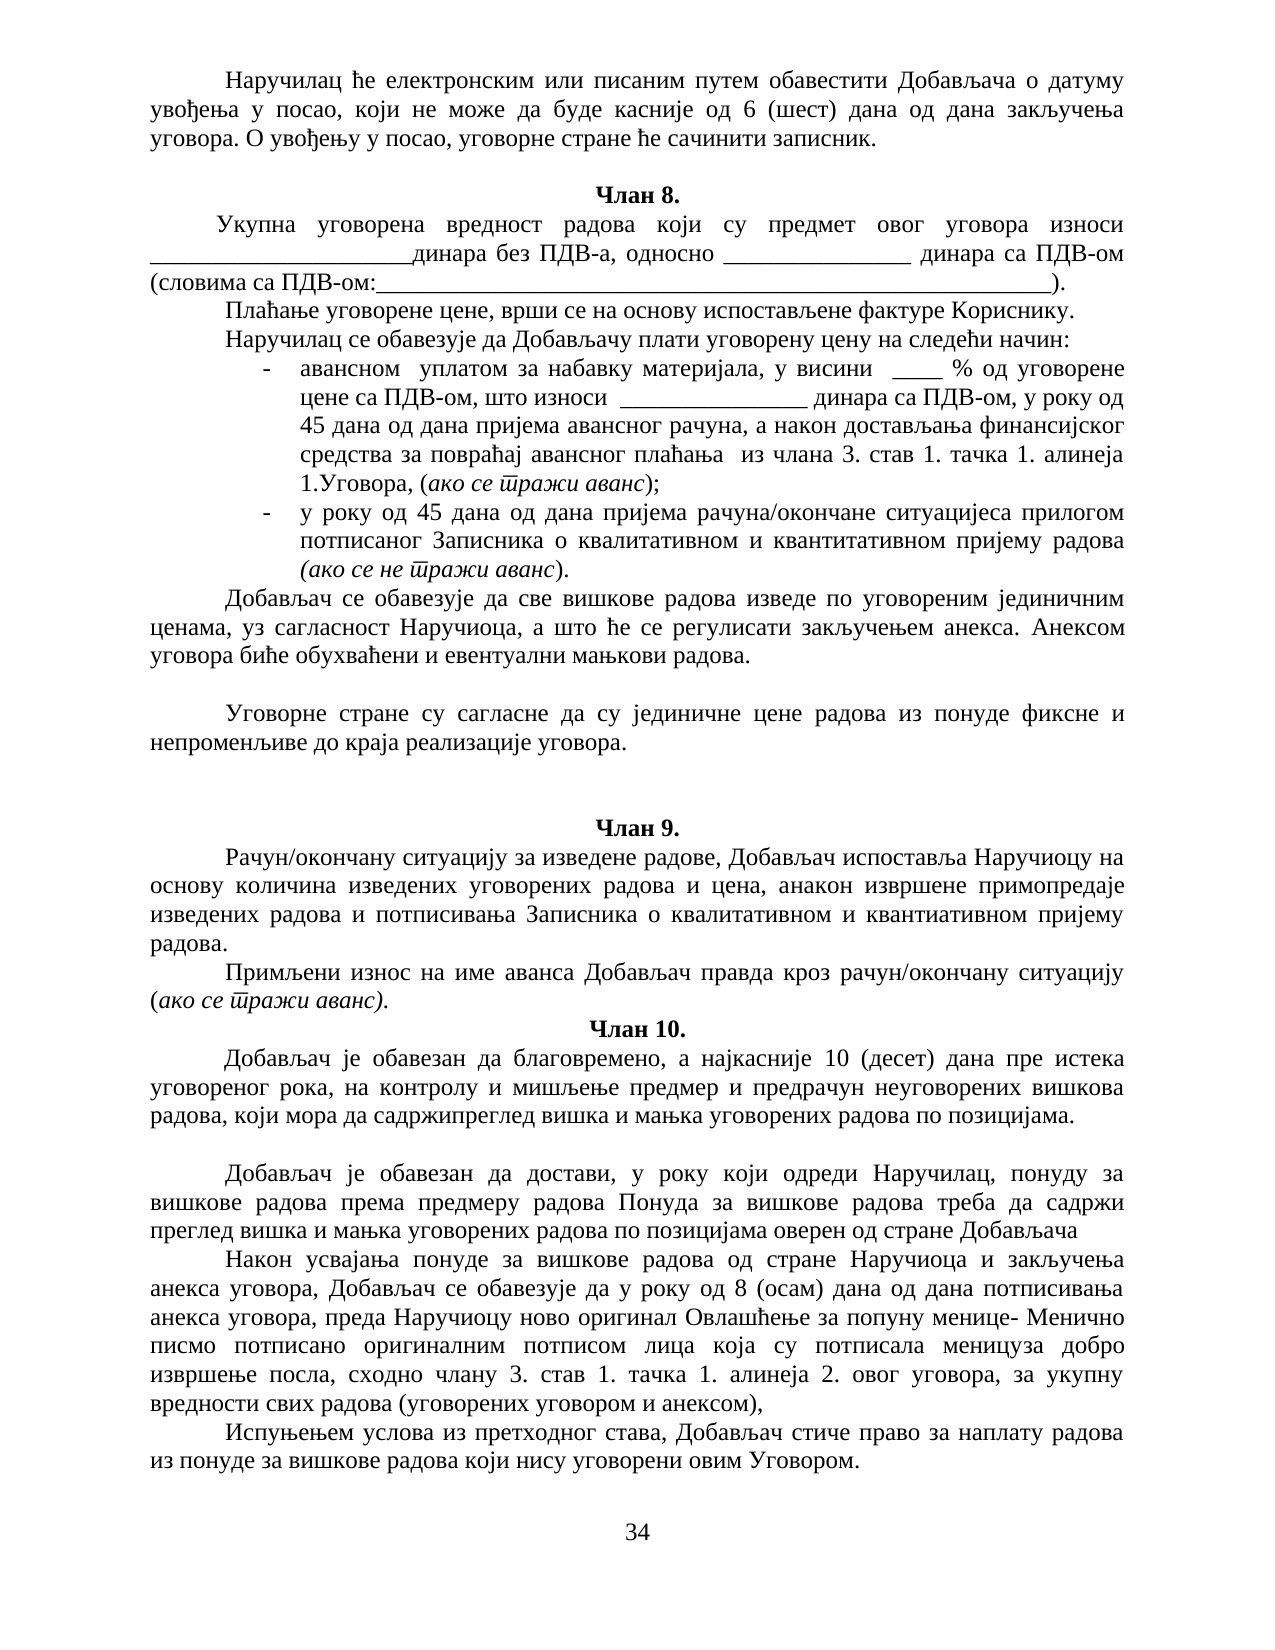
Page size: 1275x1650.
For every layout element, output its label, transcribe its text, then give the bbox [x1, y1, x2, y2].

text Рачун/окончану ситуацију за изведене радове, Добављач испоставља Наручиоцу на основу количина изведених уговорених радова и цена, анакон извршене примопредаје изведених радова и потписивања Записника о квалитативном и квантиативном пријему радова. [150, 842, 1125, 957]
text Наручилац се обавезује да Добављачу плати уговорену цену на следећи начин: [150, 324, 1125, 353]
text Члан 9. [150, 813, 1125, 842]
text Добављач је обавезан да благовремено, а најкасније 10 (десет) дана пре истека уговореног рока, на контролу и мишљење предмер и предрачун неуговорених вишкова радова, који мора да садржипреглед вишка и мањка уговорених радова по позицијама. [150, 1043, 1125, 1129]
text Добављач је обавезан да достави, у року који одреди Наручилац, понуду за вишкове радова према предмеру радова Понуда за вишкове радова треба да садржи преглед вишка и мањка уговорених радова по позицијама оверен од стране Добављача [150, 1158, 1125, 1244]
text Члан 8. [150, 181, 1125, 209]
text Примљени износ на име аванса Добављач правда кроз рачун/окончану ситуацију (ако се тражи аванс). [150, 957, 1125, 1014]
text Укупна уговорена вредност радова који су предмет овог уговора износи _____________________динара без ПДВ-а, односно _______________ динара са ПДВ-ом (словима са ПДВ-ом:______________________________________________________). [150, 209, 1125, 296]
text Уговорне стране су сагласне да су јединичне цене радова из понуде фиксне и непроменљиве до краја реализације уговора. [150, 698, 1125, 756]
text Добављач се обавезује да све вишкове радова изведе по уговореним јединичним ценама, уз сагласност Наручиоца, а што ће се регулисати закључењем анекса. Aнексом уговора биће обухваћени и евентуални мањкови радова. [150, 583, 1125, 669]
text Члан 10. [150, 1014, 1125, 1043]
text Испуњењем услова из претходног става, Добављач стиче право за наплату радова из понуде за вишкове радова који нису уговорени овим Уговором. [150, 1417, 1125, 1474]
text Плаћање уговорене цене, врши се на основу испостављене фактуре Кориснику. [150, 296, 1137, 324]
list у року од 45 дана од дана пријема рачуна/окончане ситуацијеса прилогом потписаног Записника о квалитативном и квантитативном пријему радова (ако се не тражи аванс). [262, 497, 1125, 583]
text Након усвајања понуде за вишкове радова од стране Наручиоца и закључења анекса уговора, Добављач се обавезује да у року од 8 (осам) дана од дана потписивања aнекса уговора, преда Наручиоцу ново оригинал Овлашћење за попуну менице- Менично писмо потписано оригиналним потписом лица која су потписала меницуза добро извршење посла, сходно члану 3. став 1. тачка 1. алинеја 2. овог уговора, за укупну вредности свих радова (уговорених уговором и анексом), [150, 1244, 1125, 1417]
text Наручилац ће електронским или писаним путем обавестити Добављача о датуму увођења у посао, који не може да буде касније од 6 (шест) дана од дана закључења уговора. О увођењу у посао, уговорне стране ће сачинити записник. [150, 66, 1125, 152]
list авансном уплатом за набавку материјала, у висини ____ % од уговорене цене са ПДВ-ом, што износи _______________ динара са ПДВ-ом, у року од 45 дана од дана пријема авансног рачуна, а након достављања финансијског средства за повраћај авансног плаћања из члана 3. став 1. тачка 1. алинеја 1.Уговора, (ако се тражи аванс); [262, 353, 1125, 497]
